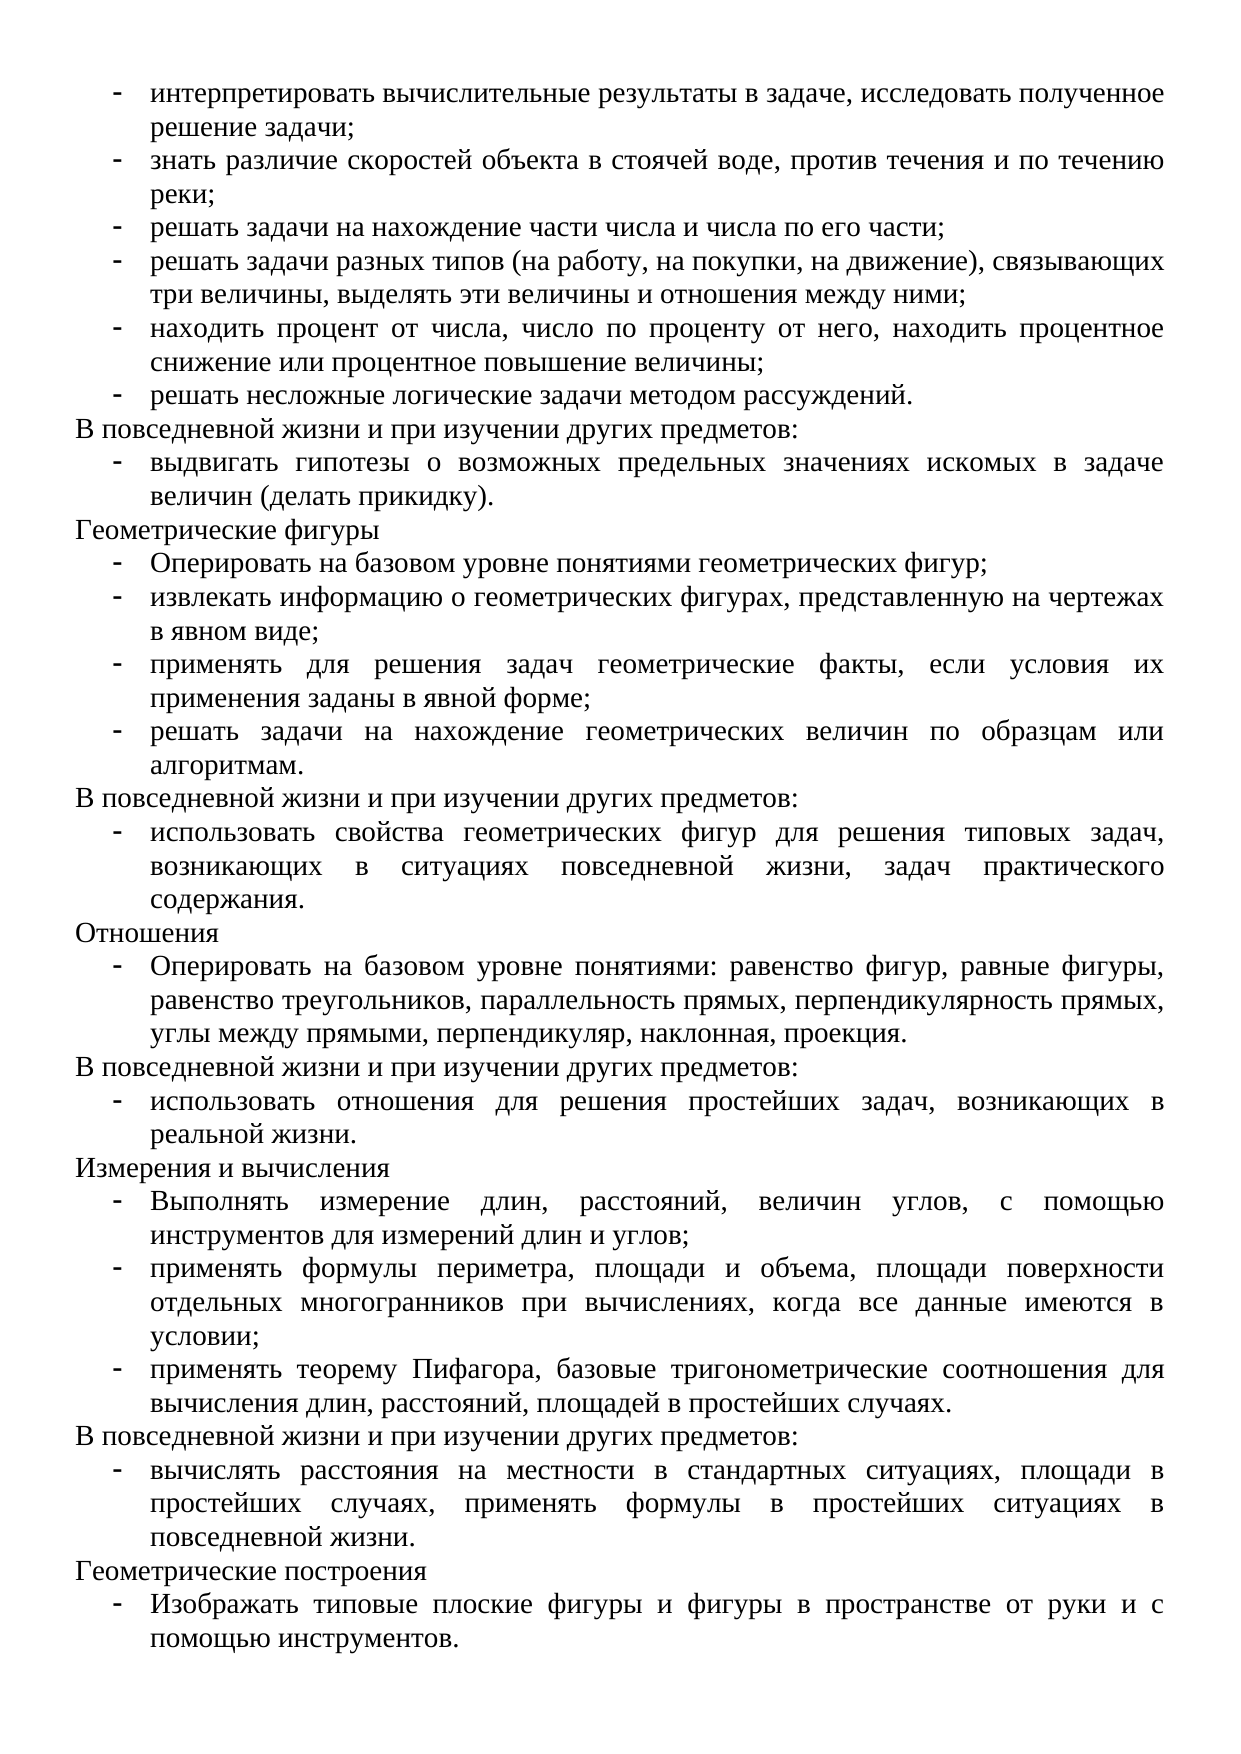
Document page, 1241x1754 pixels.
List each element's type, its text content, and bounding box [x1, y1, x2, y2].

list решать несложные логические задачи методом рассуждений. [112, 377, 1165, 411]
list применять теорему Пифагора, базовые тригонометрические соотношения для вычисления длин, расстояний, площадей в простейших случаях. [112, 1351, 1165, 1418]
list выдвигать гипотезы о возможных предельных значениях искомых в задаче величин (делать прикидку). [112, 444, 1165, 512]
text В повседневной жизни и при изучении других предметов: [75, 1049, 1165, 1083]
list решать задачи на нахождение части числа и числа по его части; [112, 209, 1165, 243]
list интерпретировать вычислительные результаты в задаче, исследовать полученное решение задачи; [112, 75, 1165, 142]
text Измерения и вычисления [75, 1150, 1165, 1183]
list Оперировать на базовом уровне понятиями геометрических фигур; [112, 545, 1165, 579]
text В повседневной жизни и при изучении других предметов: [75, 411, 1165, 444]
list использовать отношения для решения простейших задач, возникающих в реальной жизни. [112, 1083, 1165, 1150]
list применять для решения задач геометрические факты, если условия их применения заданы в явной форме; [112, 646, 1165, 713]
list находить процент от числа, число по проценту от него, находить процентное снижение или процентное повышение величины; [112, 310, 1165, 377]
list Изображать типовые плоские фигуры и фигуры в пространстве от руки и с помощью инструментов. [112, 1586, 1165, 1653]
text Отношения [75, 915, 1165, 948]
list извлекать информацию о геометрических фигурах, представленную на чертежах в явном виде; [112, 579, 1165, 646]
text В повседневной жизни и при изучении других предметов: [75, 781, 1165, 814]
text В повседневной жизни и при изучении других предметов: [75, 1418, 1165, 1452]
list использовать свойства геометрических фигур для решения типовых задач, возникающих в ситуациях повседневной жизни, задач практического содержания. [112, 814, 1165, 915]
list вычислять расстояния на местности в стандартных ситуациях, площади в простейших случаях, применять формулы в простейших ситуациях в повседневной жизни. [112, 1452, 1165, 1553]
text Геометрические фигуры [75, 512, 1165, 545]
list решать задачи на нахождение геометрических величин по образцам или алгоритмам. [112, 713, 1165, 781]
list знать различие скоростей объекта в стоячей воде, против течения и по течению реки; [112, 142, 1165, 209]
list Выполнять измерение длин, расстояний, величин углов, с помощью инструментов для измерений длин и углов; [112, 1183, 1165, 1251]
list Оперировать на базовом уровне понятиями: равенство фигур, равные фигуры, равенство треугольников, параллельность прямых, перпендикулярность прямых, углы между прямыми, перпендикуляр, наклонная, проекция. [112, 948, 1165, 1049]
list применять формулы периметра, площади и объема, площади поверхности отдельных многогранников при вычислениях, когда все данные имеются в условии; [112, 1251, 1165, 1351]
list решать задачи разных типов (на работу, на покупки, на движение), связывающих три величины, выделять эти величины и отношения между ними; [112, 243, 1165, 310]
text Геометрические построения [75, 1553, 1165, 1586]
